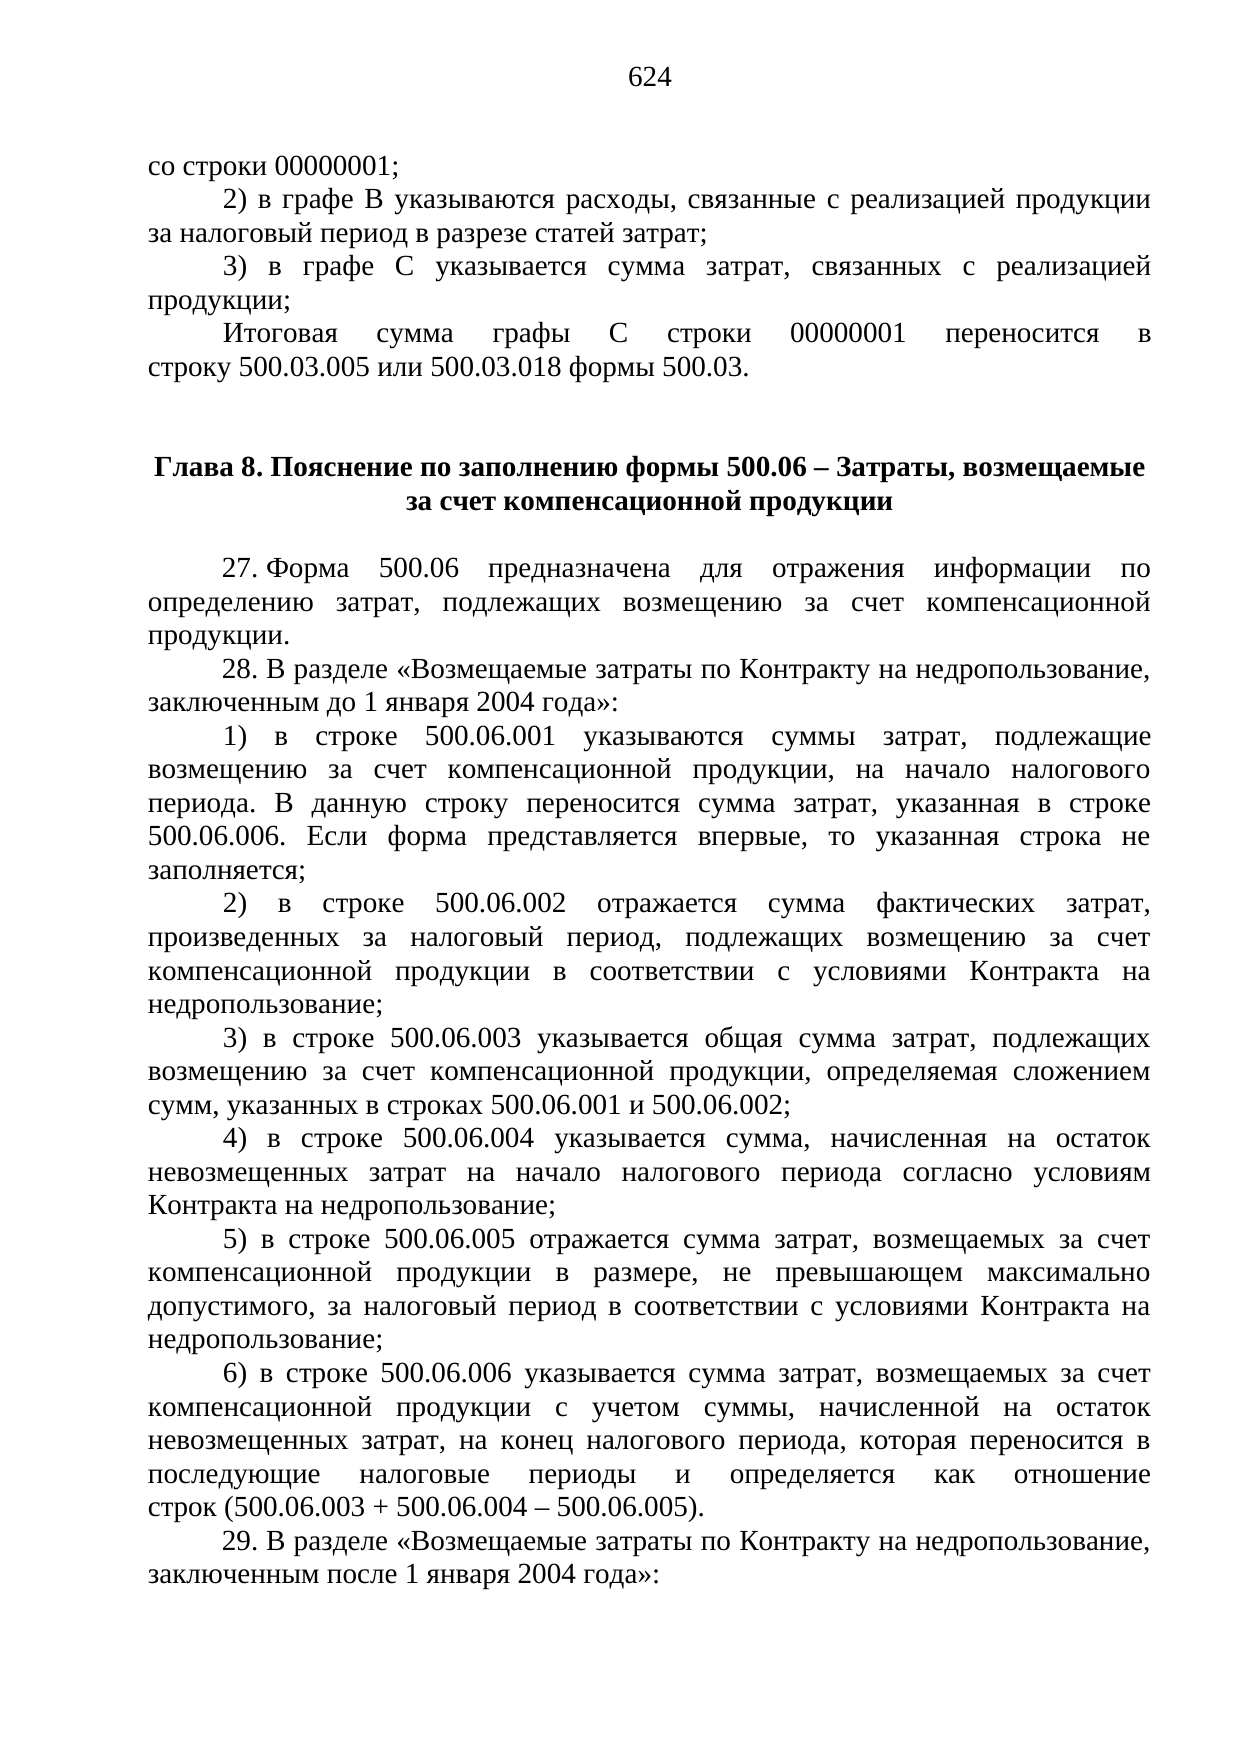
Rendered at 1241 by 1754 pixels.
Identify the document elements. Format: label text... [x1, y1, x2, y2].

list В разделе «Возмещаемые затраты по Контракту на недропользование, заключенным после 1 января 2004 года»: [148, 1523, 1152, 1590]
text 1) в строке 500.06.001 указываются суммы затрат, подлежащие возмещению за счет компенсационной продукции, на начало налогового периода. В данную строку переносится сумма затрат, указанная в строке 500.06.006. Если форма представляется впервые, то указанная строка не заполняется; [148, 718, 1152, 886]
list Форма 500.06 предназначена для отражения информации по определению затрат, подлежащих возмещению за счет компенсационной продукции. [148, 550, 1152, 651]
text Итоговая сумма графы С строки 00000001 переносится в строку 500.03.005 или 500.03.018 формы 500.03. [148, 315, 1152, 382]
text 4) в строке 500.06.004 указывается сумма, начисленная на остаток невозмещенных затрат на начало налогового периода согласно условиям Контракта на недропользование; [148, 1120, 1152, 1221]
text 3) в строке 500.06.003 указывается общая сумма затрат, подлежащих возмещению за счет компенсационной продукции, определяемая сложением сумм, указанных в строках 500.06.001 и 500.06.002; [148, 1020, 1152, 1120]
text 6) в строке 500.06.006 указывается сумма затрат, возмещаемых за счет компенсационной продукции с учетом суммы, начисленной на остаток невозмещенных затрат, на конец налогового периода, которая переносится в последующие налоговые периоды и определяется как отношение строк (500.06.003 + 500.06.004 – 500.06.005). [148, 1355, 1152, 1523]
text 2) в строке 500.06.002 отражается сумма фактических затрат, произведенных за налоговый период, подлежащих возмещению за счет компенсационной продукции в соответствии с условиями Контракта на недропользование; [148, 886, 1152, 1020]
text 3) в графе С указывается сумма затрат, связанных с реализацией продукции; [148, 248, 1152, 315]
list В разделе «Возмещаемые затраты по Контракту на недропользование, заключенным до 1 января 2004 года»: [148, 651, 1152, 718]
text 2) в графе В указываются расходы, связанные с реализацией продукции за налоговый период в разрезе статей затрат; [148, 181, 1152, 248]
text Глава 8. Пояснение по заполнению формы 500.06 – Затраты, возмещаемые за счет компенсационной продукции [148, 449, 1152, 517]
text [148, 148, 1152, 181]
text 5) в строке 500.06.005 отражается сумма затрат, возмещаемых за счет компенсационной продукции в размере, не превышающем максимально допустимого, за налоговый период в соответствии с условиями Контракта на недропользование; [148, 1221, 1152, 1355]
